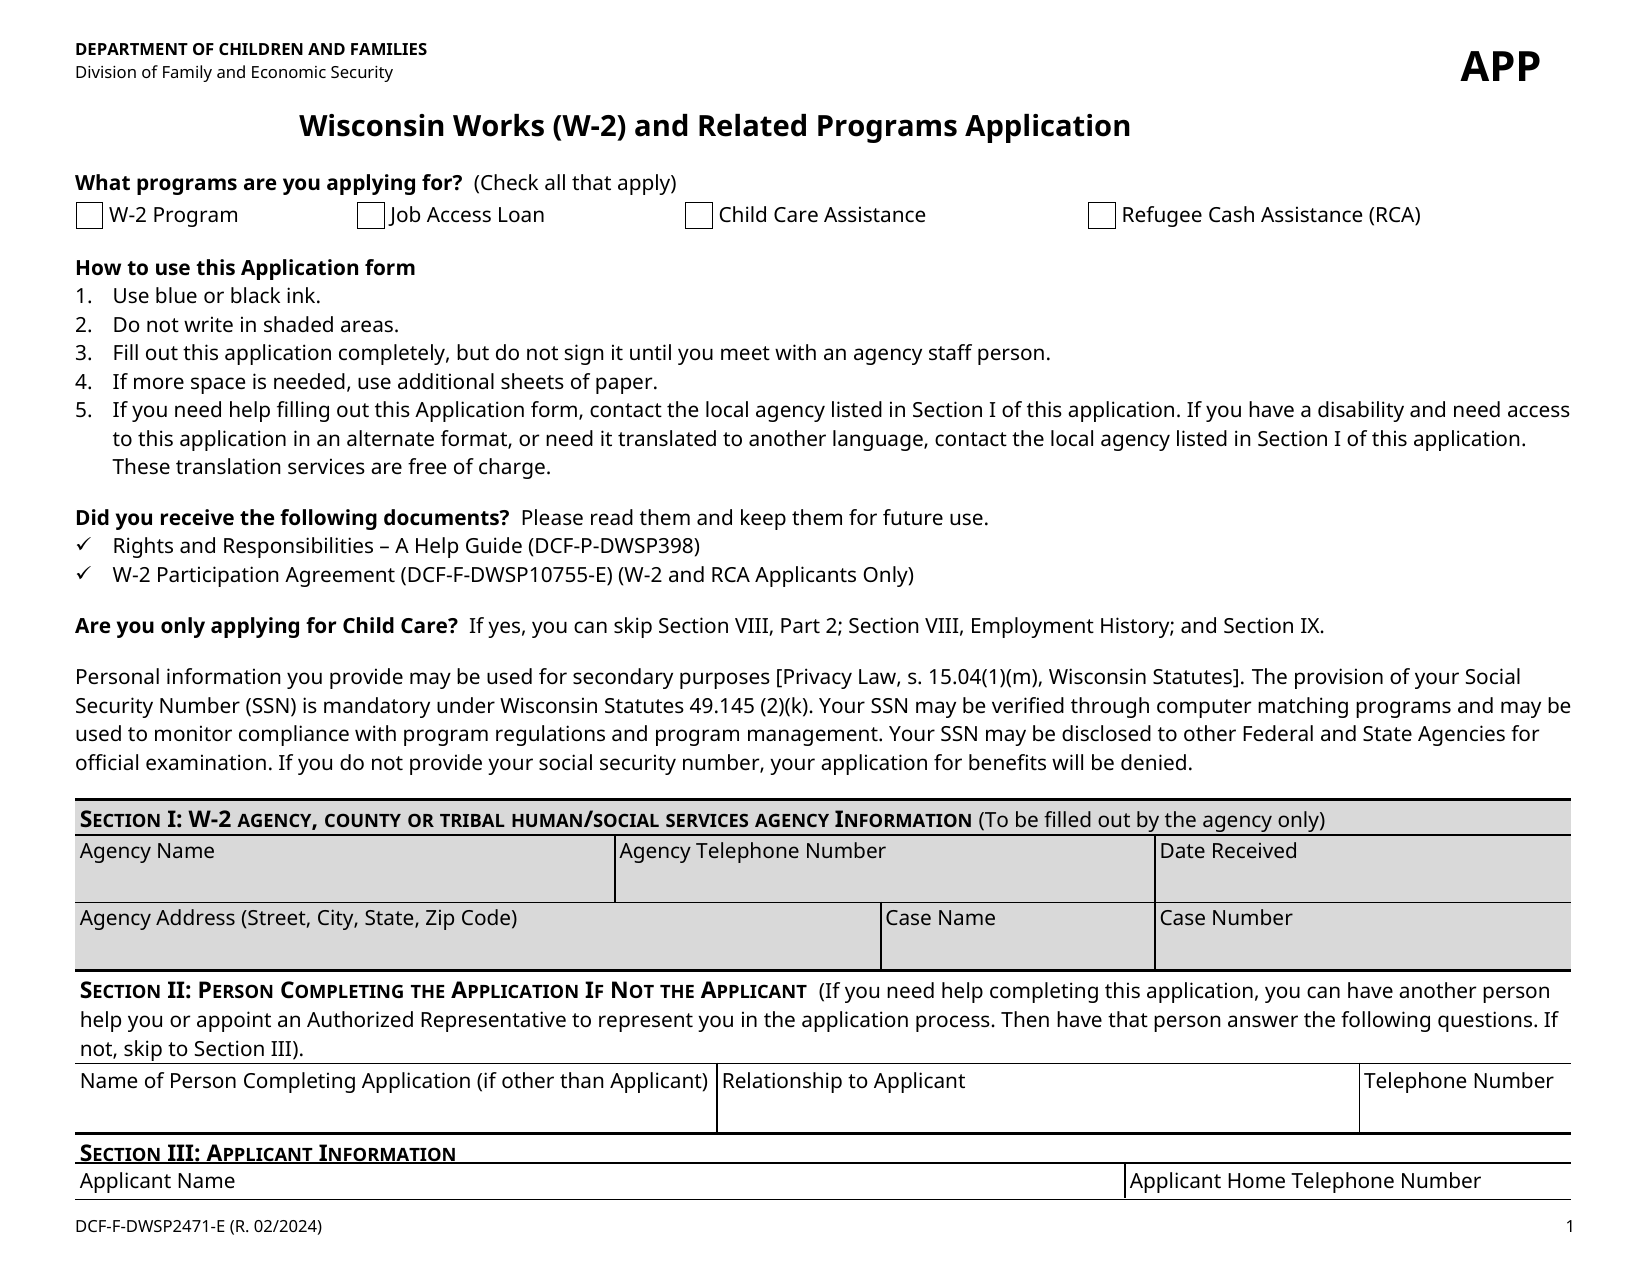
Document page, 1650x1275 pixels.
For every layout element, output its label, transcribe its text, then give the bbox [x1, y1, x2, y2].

text What programs are you applying for? (Check all that apply) [75, 168, 1575, 196]
table_cell Telephone Number [1360, 1064, 1571, 1132]
list Use blue or black ink. [75, 281, 1575, 310]
table_header Section I: W-2 agency, tribal human/social services agency Information (To be filled out by the agency only) [75, 801, 1571, 834]
text How to use this Application form [75, 253, 1575, 281]
table_cell Section III: Applicant Information [75, 1135, 1571, 1162]
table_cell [1126, 1164, 1571, 1198]
list Rights and Responsibilities – A Help Guide (DCF-P-DWSP398) [75, 532, 1575, 560]
list Do not write in shaded areas. [75, 310, 1575, 338]
list W-2 Participation Agreement (DCF-F-DWSP10755-E) (W-2 and RCA Applicants Only) [75, 560, 1575, 588]
table_cell Case Number [1156, 903, 1571, 969]
table_cell Name of Person Completing Application (if other than Applicant) [75, 1064, 716, 1132]
table_cell Agency Address (Street, City, State, Zip Code) [75, 903, 880, 969]
text W-2 Program Job Access Loan Child Care Assistance Refugee Cash Assistance (RCA) [75, 201, 1575, 229]
table_cell Case Name [882, 903, 1154, 969]
table_cell Relationship to Applicant [718, 1064, 1359, 1132]
table_cell Applicant Name [75, 1164, 1124, 1198]
text Are you only applying for Child Care? If yes, you can skip Section VIII, Part 2; Section VIII, Employment History; and Section IX. [75, 611, 1575, 640]
text Wisconsin Works (W-2) and Related Programs Application [75, 106, 1575, 145]
list If more space is needed, use additional sheets of paper. [75, 367, 1575, 395]
list Fill out this application completely, but do not sign it until you meet with an agency staff person. [75, 338, 1575, 367]
table_cell Agency Name [75, 836, 614, 902]
table_cell Agency Telephone Number [616, 836, 1154, 902]
table_cell Date Received [1156, 836, 1571, 902]
list If you need help filling out this Application form, contact the local agency listed in Section I of this application. If you have a disability and need access to this application in an alternate format, or need it translated to another language, contact the local agency listed in Section I of this application. These translation services are free of charge. [75, 395, 1575, 481]
text Did you receive the following documents? Please read them and keep them for future use. [75, 503, 1575, 532]
table_cell Section II: Person Completing the Application If Not the Applicant (If you need help completing this application, you can have another person help you or appoint an Authorized Representative to represent you in the application process. Then have that person answer the following questions. If not, skip to Section III). [75, 972, 1571, 1062]
text Personal information you provide may be used for secondary purposes [Privacy Law, s. 15.04(1)(m), Wisconsin Statutes]. The provision of your Social Security Number (SSN) is mandatory under Wisconsin Statutes 49.145 (2)(k). Your SSN may be verified through computer matching programs and may be used to monitor compliance with program regulations and program management. Your SSN may be disclosed to other Federal and State Agencies for official examination. If you do not provide your social security number, your application for benefits will be denied. [75, 662, 1575, 776]
